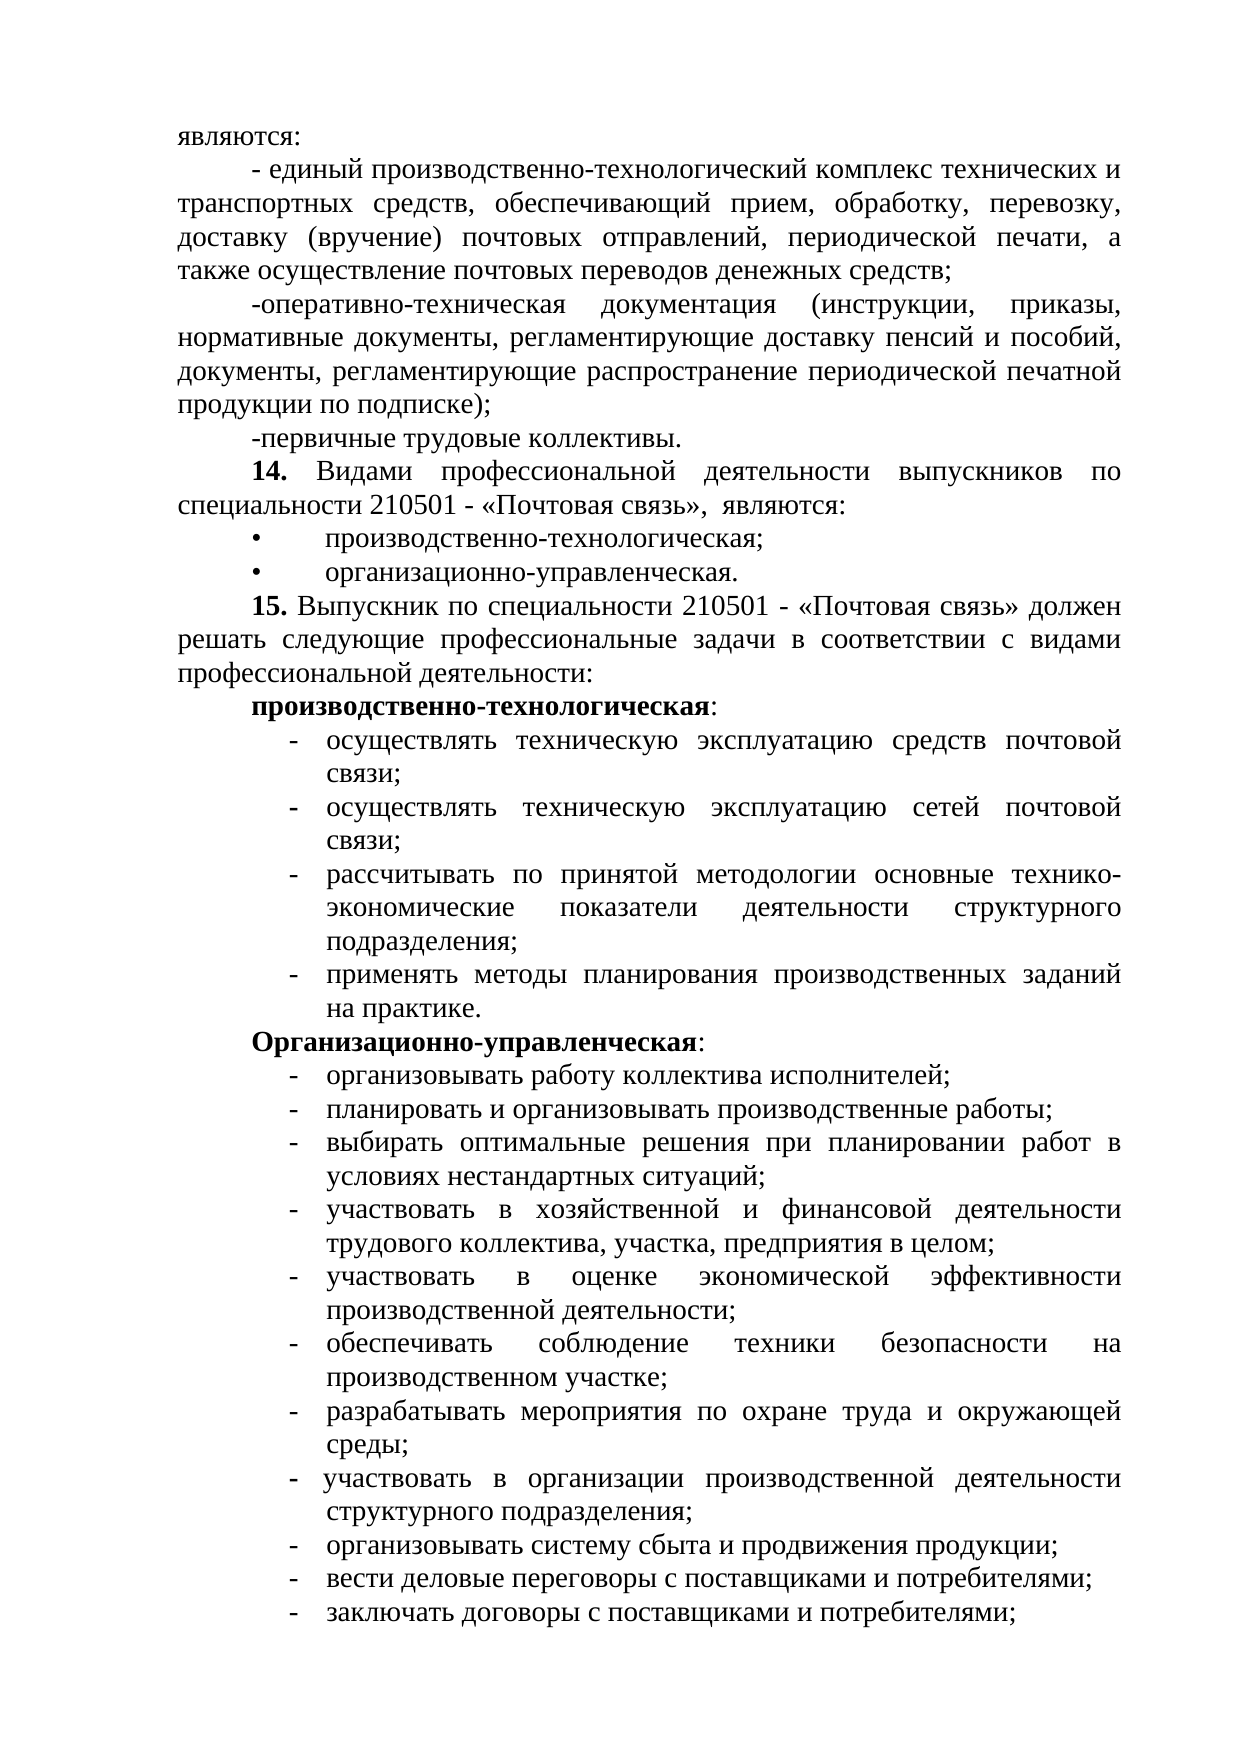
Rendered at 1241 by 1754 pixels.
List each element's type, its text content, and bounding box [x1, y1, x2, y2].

text • организационно-управленческая. [177, 554, 1122, 588]
text производственно-технологическая: [177, 688, 1122, 722]
list участвовать в организации производственной деятельности структурного подразделения; [288, 1460, 1122, 1527]
list участвовать в хозяйственной и финансовой деятельности трудового коллектива, участка, предприятия в целом; [288, 1191, 1122, 1258]
list организовывать систему сбыта и продвижения продукции; [288, 1527, 1122, 1560]
list обеспечивать соблюдение техники безопасности на производственном участке; [288, 1326, 1122, 1393]
list заключать договоры с поставщиками и потребителями; [288, 1594, 1122, 1627]
list вести деловые переговоры с поставщиками и потребителями; [288, 1560, 1122, 1594]
text 15. Выпускник по специальности 210501 - «Почтовая связь» должен решать следующие профессиональные задачи в соответствии с видами профессиональной деятельности: [177, 588, 1122, 688]
text 14. Видами профессиональной деятельности выпускников по специальности 210501 - «Почтовая связь», являются: [177, 453, 1122, 521]
text • производственно-технологическая; [177, 521, 1122, 554]
text -оперативно-техническая документация (инструкции, приказы, нормативные документы, регламентирующие доставку пенсий и пособий, документы, регламентирующие распространение периодической печатной продукции по подписке); [177, 286, 1122, 420]
list планировать и организовывать производственные работы; [288, 1091, 1122, 1124]
list осуществлять техническую эксплуатацию сетей почтовой связи; [288, 789, 1122, 856]
text -первичные трудовые коллективы. [177, 420, 1122, 453]
list рассчитывать по принятой методологии основные технико- экономические показатели деятельности структурного подразделения; [288, 856, 1122, 957]
list выбирать оптимальные решения при планировании работ в условиях нестандартных ситуаций; [288, 1124, 1122, 1191]
list организовывать работу коллектива исполнителей; [288, 1057, 1122, 1091]
list осуществлять техническую эксплуатацию средств почтовой связи; [288, 722, 1122, 789]
text Организационно-управленческая: [177, 1024, 1122, 1057]
list применять методы планирования производственных заданий на практике. [288, 957, 1122, 1024]
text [177, 118, 1122, 152]
text - единый производственно-технологический комплекс технических и транспортных средств, обеспечивающий прием, обработку, перевозку, доставку (вручение) почтовых отправлений, периодической печати, а также осуществление почтовых переводов денежных средств; [177, 152, 1122, 286]
list участвовать в оценке экономической эффективности производственной деятельности; [288, 1258, 1122, 1326]
list разрабатывать мероприятия по охране труда и окружающей среды; [288, 1393, 1122, 1460]
